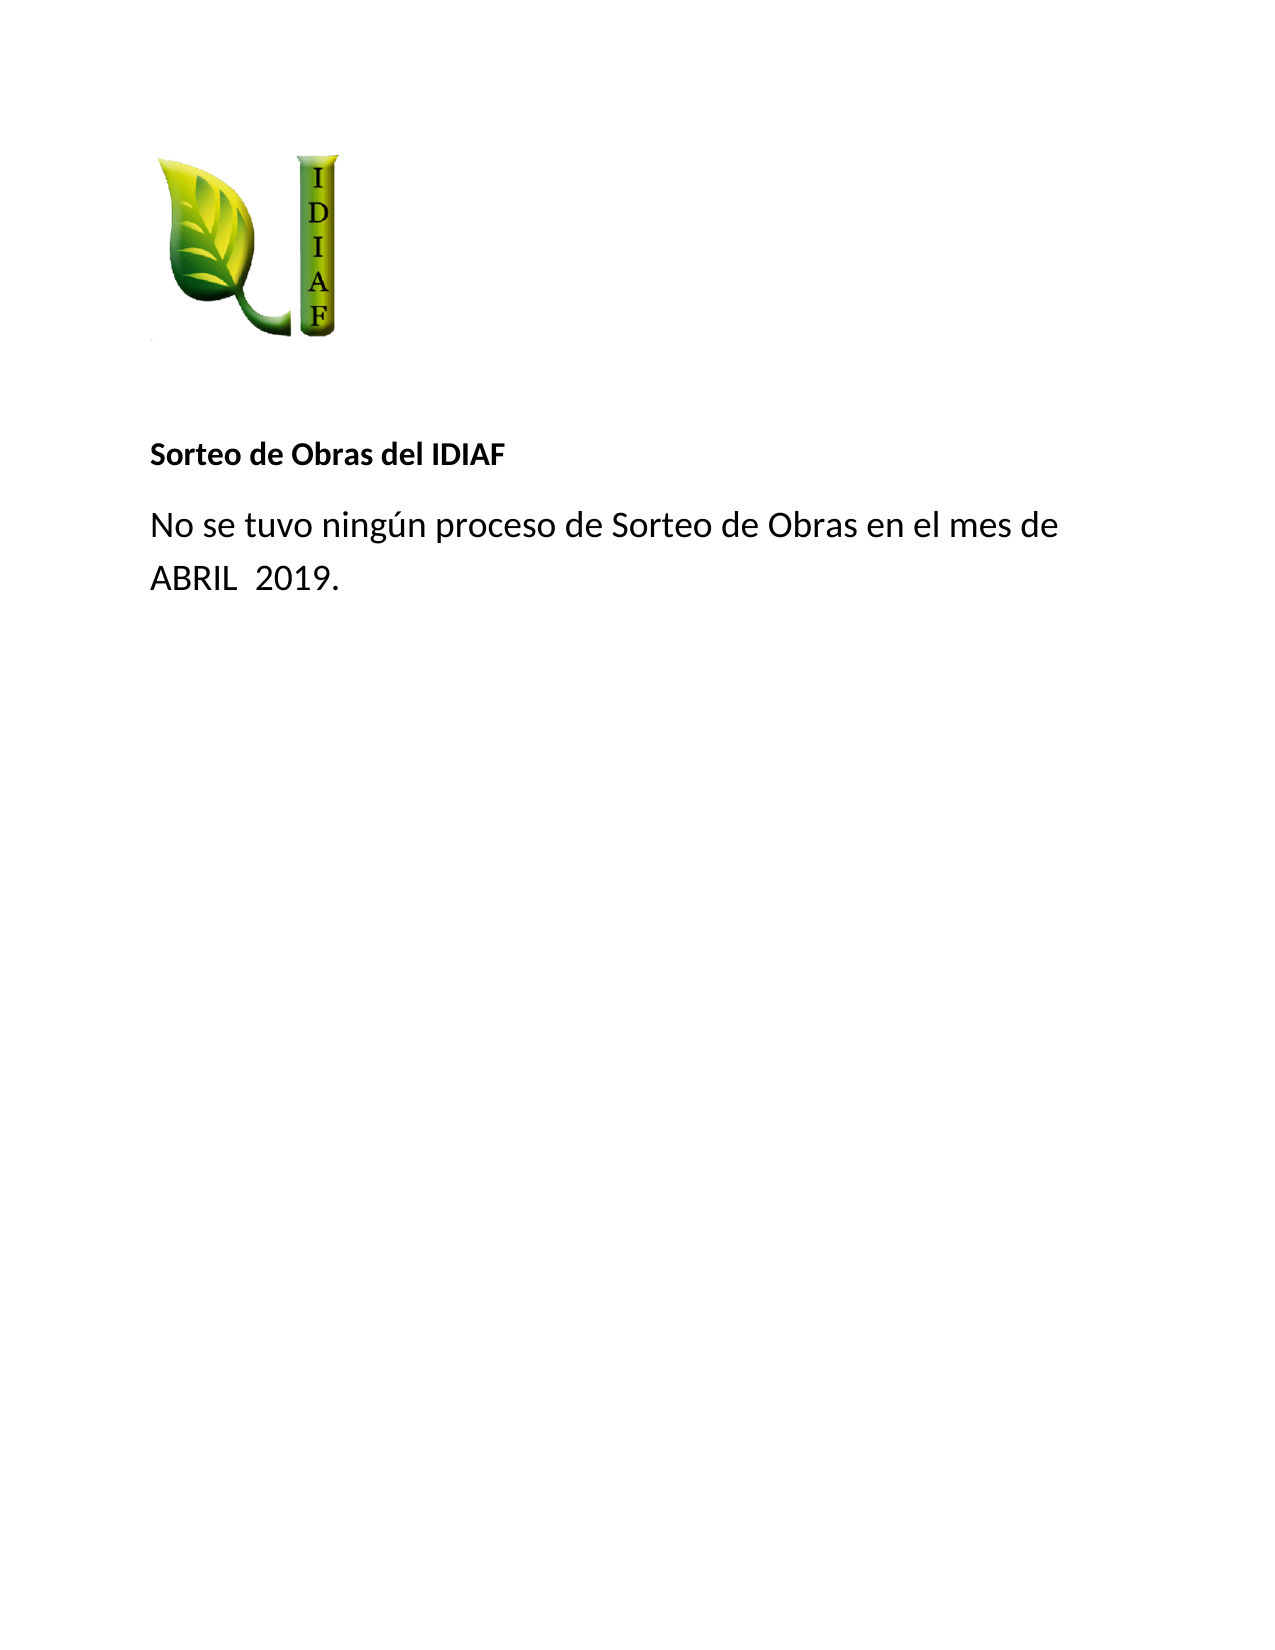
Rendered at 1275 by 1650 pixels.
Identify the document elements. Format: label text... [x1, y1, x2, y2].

picture [150, 150, 345, 341]
text No se tuvo ningún proceso de Sorteo de Obras en el mes de ABRIL 2019. [150, 501, 1125, 599]
text Sorteo de Obras del IDIAF [150, 433, 1125, 474]
